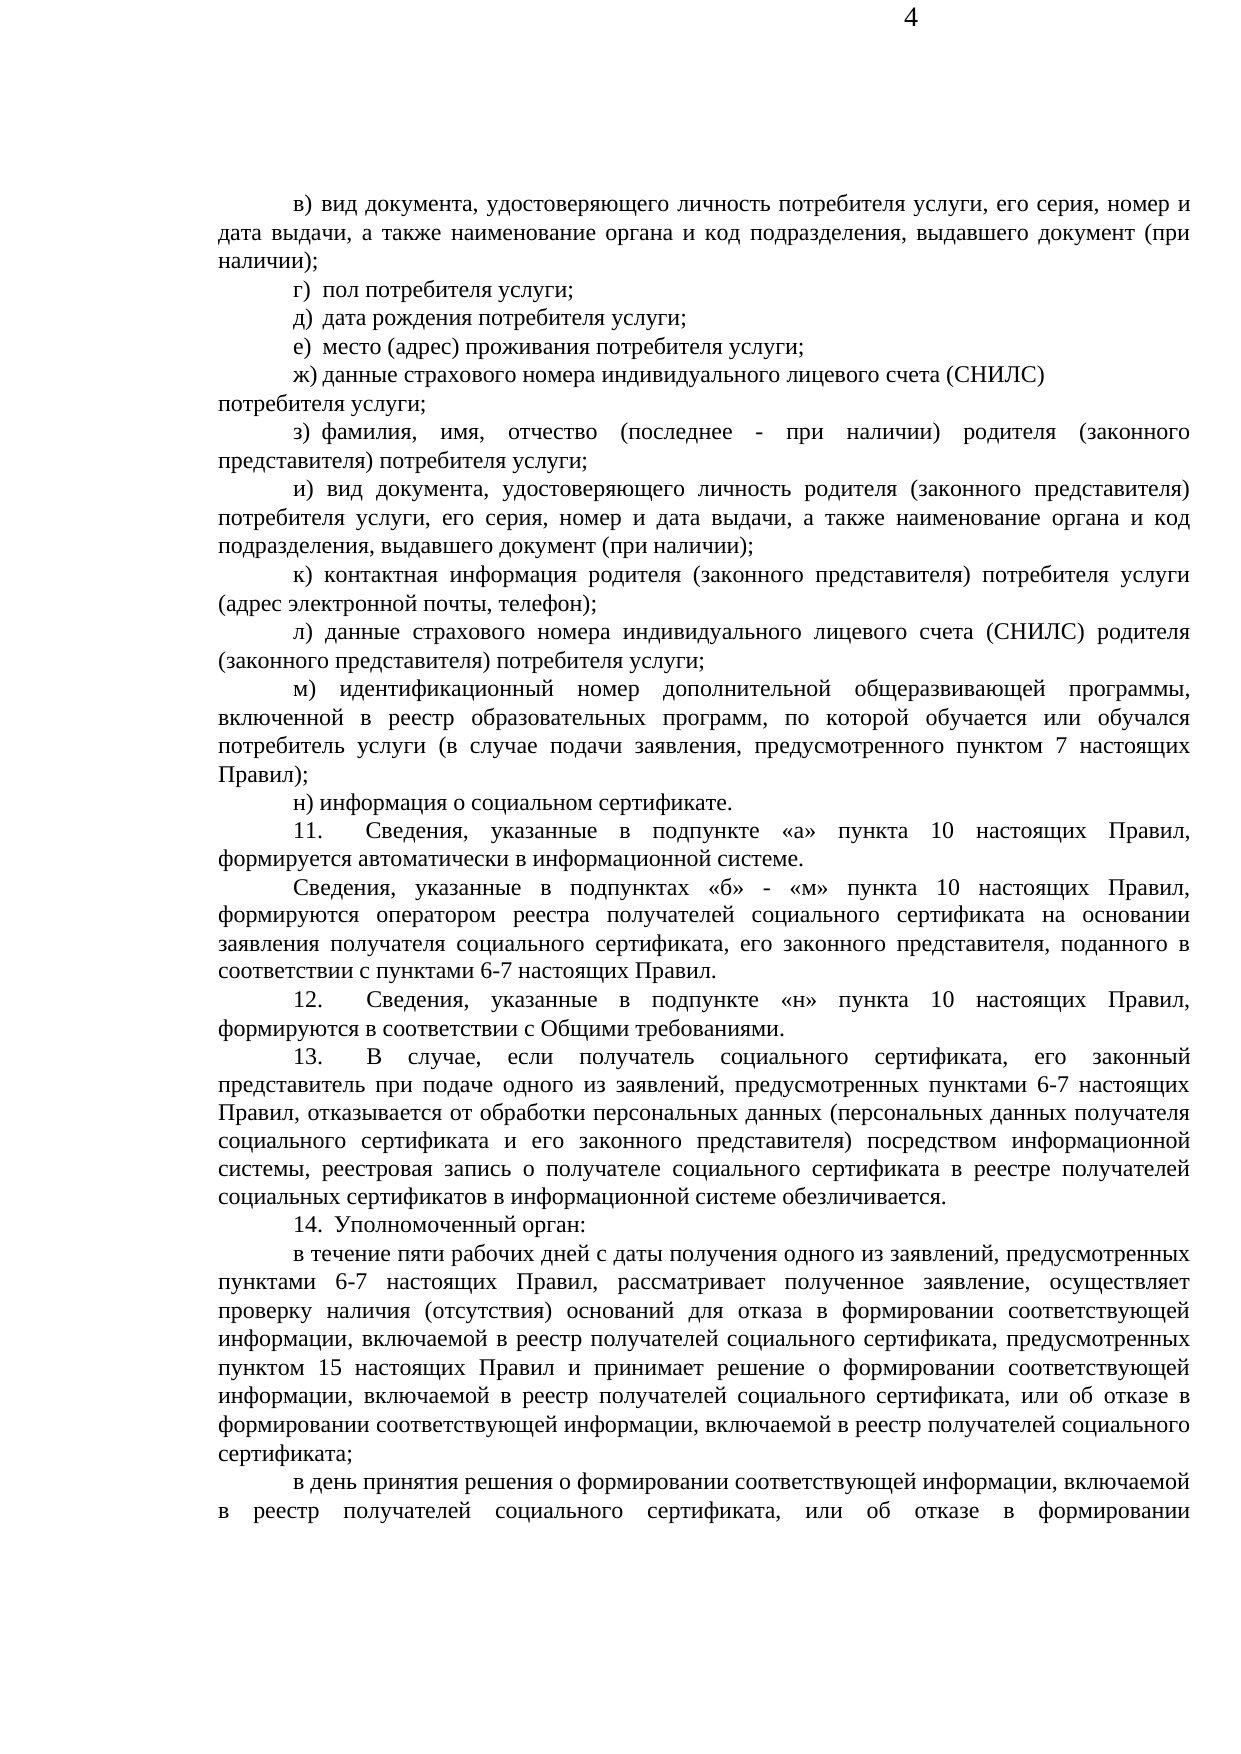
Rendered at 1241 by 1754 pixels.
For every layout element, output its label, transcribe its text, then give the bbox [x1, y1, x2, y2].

list Сведения, указанные в подпункте «а» пункта 10 настоящих Правил, формируется автоматически в информационной системе. [218, 816, 1191, 872]
text м) идентификационный номер дополнительной общеразвивающей программы, включенной в реестр образовательных программ, по которой обучается или обучался потребитель услуги (в случае подачи заявления, предусмотренного пунктом 7 настоящих Правил); [218, 674, 1191, 788]
text е) место (адрес) проживания потребителя услуги; [218, 331, 1193, 360]
list В случае, если получатель социального сертификата, его законный представитель при подаче одного из заявлений, предусмотренных пунктами 6-7 настоящих Правил, отказывается от обработки персональных данных (персональных данных получателя социального сертификата и его законного представителя) посредством информационной системы, реестровая запись о получателе социального сертификата в реестре получателей социальных сертификатов в информационной системе обезличивается. [218, 1042, 1191, 1210]
text к) контактная информация родителя (законного представителя) потребителя услуги (адрес электронной почты, телефон); [218, 559, 1191, 617]
text н) информация о социальном сертификате. [218, 788, 1193, 816]
text Сведения, указанные в подпунктах «б» - «м» пункта 10 настоящих Правил, формируются оператором реестра получателей социального сертификата на основании заявления получателя социального сертификата, его законного представителя, поданного в соответствии с пунктами 6-7 настоящих Правил. [218, 872, 1191, 984]
text д) дата рождения потребителя услуги; [218, 303, 1193, 331]
list Сведения, указанные в подпункте «н» пункта 10 настоящих Правил, формируются в соответствии с Общими требованиями. [218, 984, 1191, 1042]
text л) данные страхового номера индивидуального лицевого счета (СНИЛС) родителя (законного представителя) потребителя услуги; [218, 617, 1191, 674]
list Уполномоченный орган: [218, 1210, 1193, 1238]
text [218, 1467, 1191, 1524]
text г) пол потребителя услуги; [218, 274, 1193, 303]
text и) вид документа, удостоверяющего личность родителя (законного представителя) потребителя услуги, его серия, номер и дата выдачи, а также наименование органа и код подразделения, выдавшего документ (при наличии); [218, 474, 1191, 559]
text в течение пяти рабочих дней с даты получения одного из заявлений, предусмотренных пунктами 6-7 настоящих Правил, рассматривает полученное заявление, осуществляет проверку наличия (отсутствия) оснований для отказа в формировании соответствующей информации, включаемой в реестр получателей социального сертификата, предусмотренных пунктом 15 настоящих Правил и принимает решение о формировании соответствующей информации, включаемой в реестр получателей социального сертификата, или об отказе в формировании соответствующей информации, включаемой в реестр получателей социального сертификата; [218, 1238, 1191, 1467]
text в) вид документа, удостоверяющего личность потребителя услуги, его серия, номер и дата выдачи, а также наименование органа и код подразделения, выдавшего документ (при наличии); [218, 188, 1191, 274]
text потребителя услуги; [218, 388, 1193, 417]
text ж) данные страхового номера индивидуального лицевого счета (СНИЛС) [218, 360, 1193, 388]
text з) фамилия, имя, отчество (последнее - при наличии) родителя (законного представителя) потребителя услуги; [218, 417, 1191, 474]
